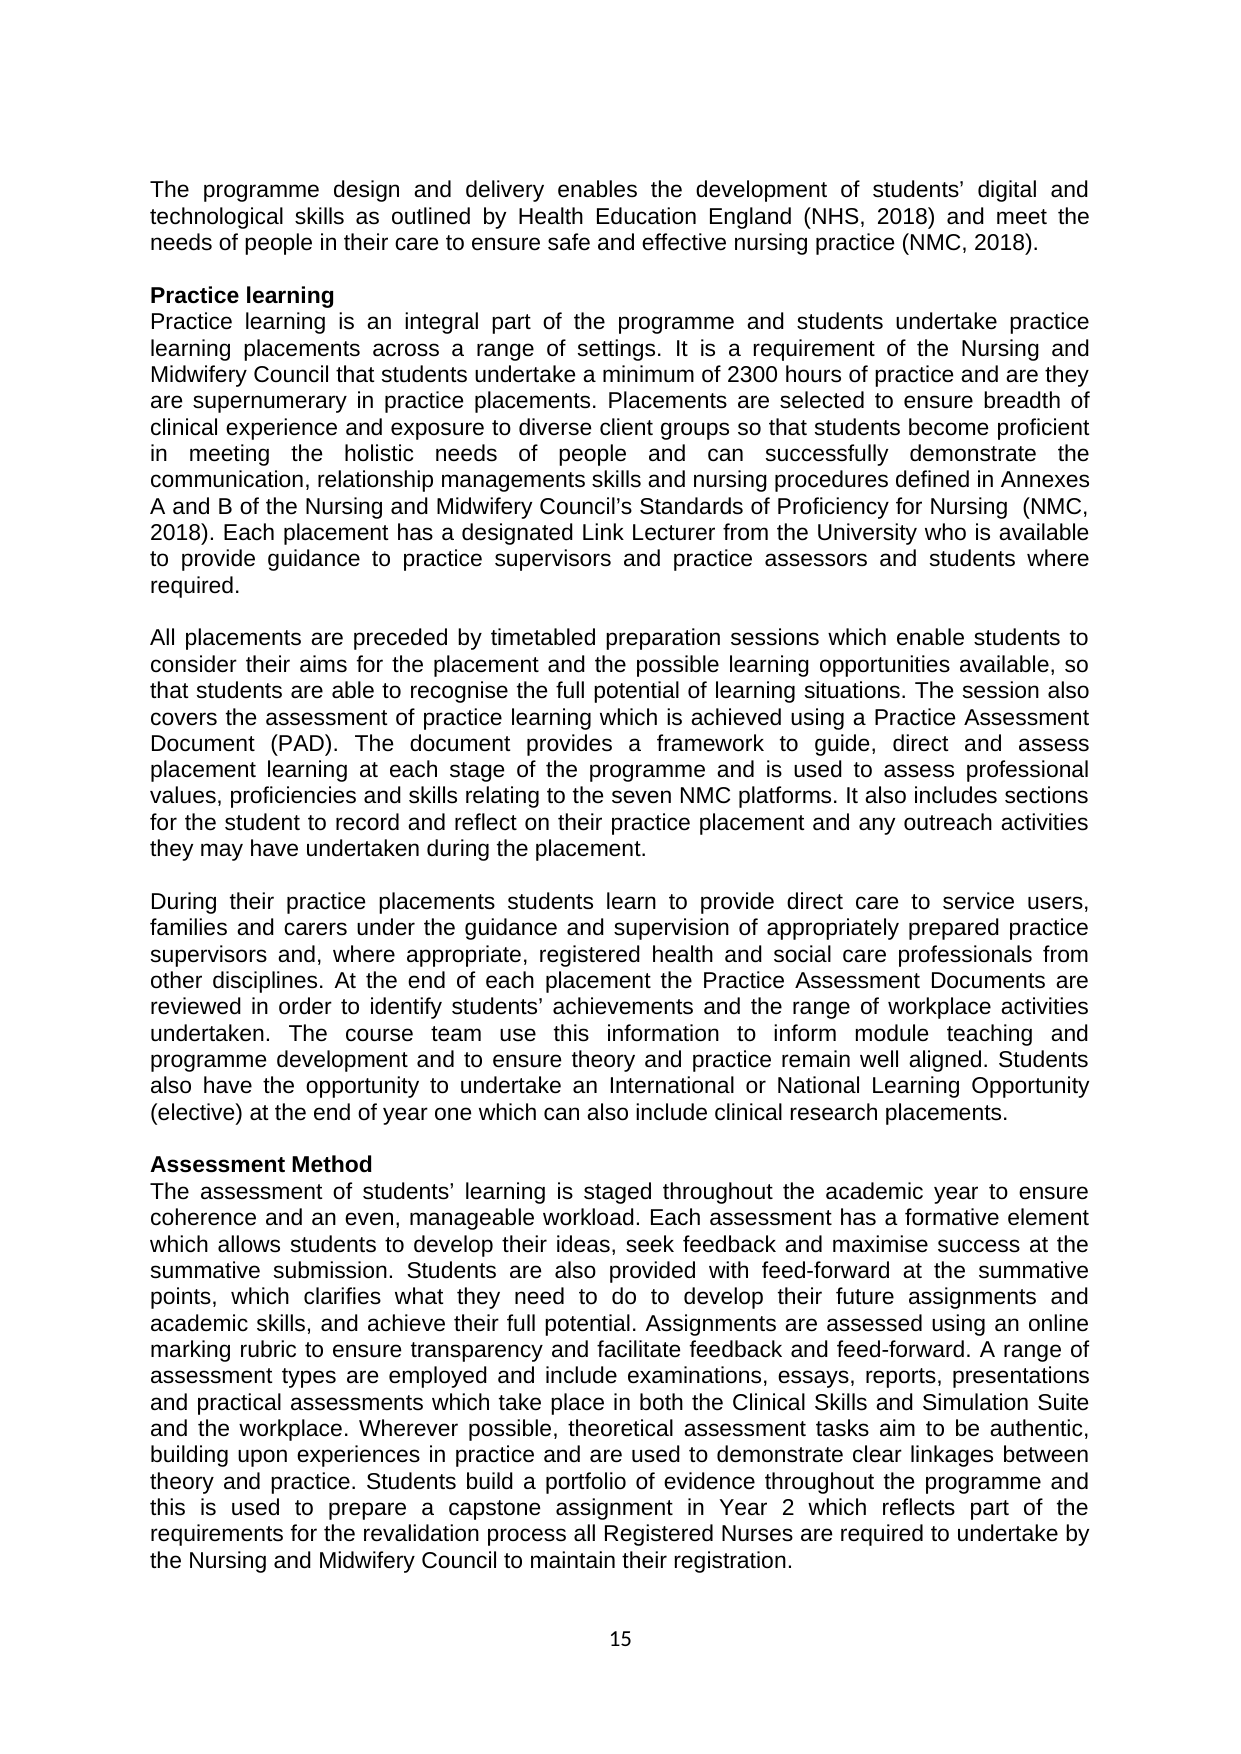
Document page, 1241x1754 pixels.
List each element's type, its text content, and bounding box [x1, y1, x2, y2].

text Practice learning [150, 282, 1090, 308]
text During their practice placements students learn to provide direct care to service users, families and carers under the guidance and supervision of appropriately prepared practice supervisors and, where appropriate, registered health and social care professionals from other disciplines. At the end of each placement the Practice Assessment Documents are reviewed in order to identify students’ achievements and the range of workplace activities undertaken. The course team use this information to inform module teaching and programme development and to ensure theory and practice remain well aligned. Students also have the opportunity to undertake an International or National Learning Opportunity (elective) at the end of year one which can also include clinical research placements. [150, 888, 1090, 1125]
text Assessment Method [150, 1151, 1090, 1178]
text The assessment of students’ learning is staged throughout the academic year to ensure coherence and an even, manageable workload. Each assessment has a formative element which allows students to develop their ideas, seek feedback and maximise success at the summative submission. Students are also provided with feed-forward at the summative points, which clarifies what they need to do to develop their future assignments and academic skills, and achieve their full potential. Assignments are assessed using an online marking rubric to ensure transparency and facilitate feedback and feed-forward. A range of assessment types are employed and include examinations, essays, reports, presentations and practical assessments which take place in both the Clinical Skills and Simulation Suite and the workplace. Wherever possible, theoretical assessment tasks aim to be authentic, building upon experiences in practice and are used to demonstrate clear linkages between theory and practice. Students build a portfolio of evidence throughout the programme and this is used to prepare a capstone assignment in Year 2 which reflects part of the requirements for the revalidation process all Registered Nurses are required to undertake by the Nursing and Midwifery Council to maintain their registration. [150, 1178, 1090, 1573]
text The programme design and delivery enables the development of students’ digital and technological skills as outlined by Health Education England (NHS, 2018) and meet the needs of people in their care to ensure safe and effective nursing practice (NMC, 2018). [150, 176, 1090, 255]
text All placements are preceded by timetabled preparation sessions which enable students to consider their aims for the placement and the possible learning opportunities available, so that students are able to recognise the full potential of learning situations. The session also covers the assessment of practice learning which is achieved using a Practice Assessment Document (PAD). The document provides a framework to guide, direct and assess placement learning at each stage of the programme and is used to assess professional values, proficiencies and skills relating to the seven NMC platforms. It also includes sections for the student to record and reflect on their practice placement and any outreach activities they may have undertaken during the placement. [150, 624, 1090, 862]
text Practice learning is an integral part of the programme and students undertake practice learning placements across a range of settings. It is a requirement of the Nursing and Midwifery Council that students undertake a minimum of 2300 hours of practice and are they are supernumerary in practice placements. Placements are selected to ensure breadth of clinical experience and exposure to diverse client groups so that students become proficient in meeting the holistic needs of people and can successfully demonstrate the communication, relationship managements skills and nursing procedures defined in Annexes A and B of the Nursing and Midwifery Council’s Standards of Proficiency for Nursing (NMC, 2018). Each placement has a designated Link Lecturer from the University who is available to provide guidance to practice supervisors and practice assessors and students where required. [150, 308, 1090, 598]
